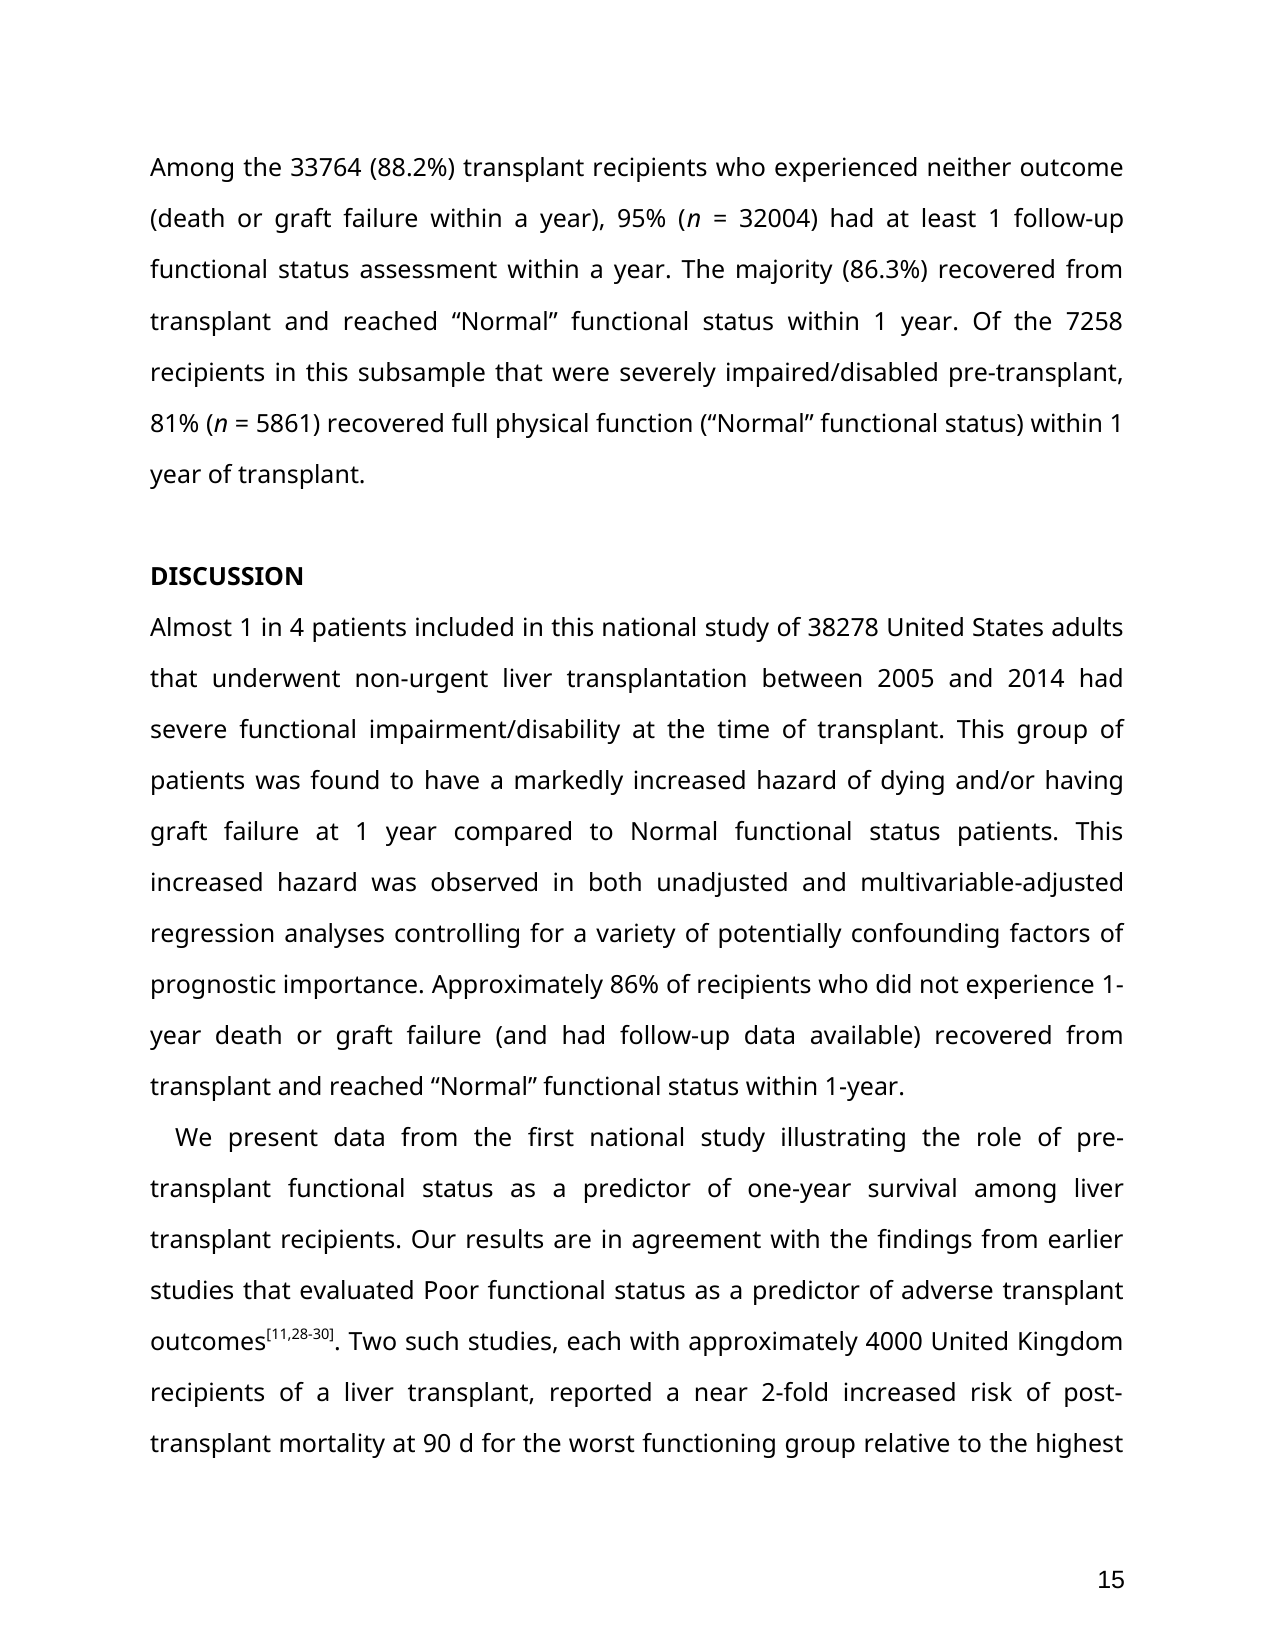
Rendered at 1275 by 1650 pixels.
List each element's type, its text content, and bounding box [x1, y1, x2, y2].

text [150, 1120, 1125, 1460]
text Among the 33764 (88.2%) transplant recipients who experienced neither outcome (death or graft failure within a year), 95% (n = 32004) had at least 1 follow-up functional status assessment within a year. The majority (86.3%) recovered from transplant and reached “Normal” functional status within 1 year. Of the 7258 recipients in this subsample that were severely impaired/disabled pre-transplant, 81% (n = 5861) recovered full physical function (“Normal” functional status) within 1 year of transplant. [150, 150, 1125, 490]
text DISCUSSION [150, 558, 1125, 592]
text Almost 1 in 4 patients included in this national study of 38278 United States adults that underwent non-urgent liver transplantation between 2005 and 2014 had severe functional impairment/disability at the time of transplant. This group of patients was found to have a markedly increased hazard of dying and/or having graft failure at 1 year compared to Normal functional status patients. This increased hazard was observed in both unadjusted and multivariable-adjusted regression analyses controlling for a variety of potentially confounding factors of prognostic importance. Approximately 86% of recipients who did not experience 1-year death or graft failure (and had follow-up data available) recovered from transplant and reached “Normal” functional status within 1-year. [150, 609, 1125, 1103]
